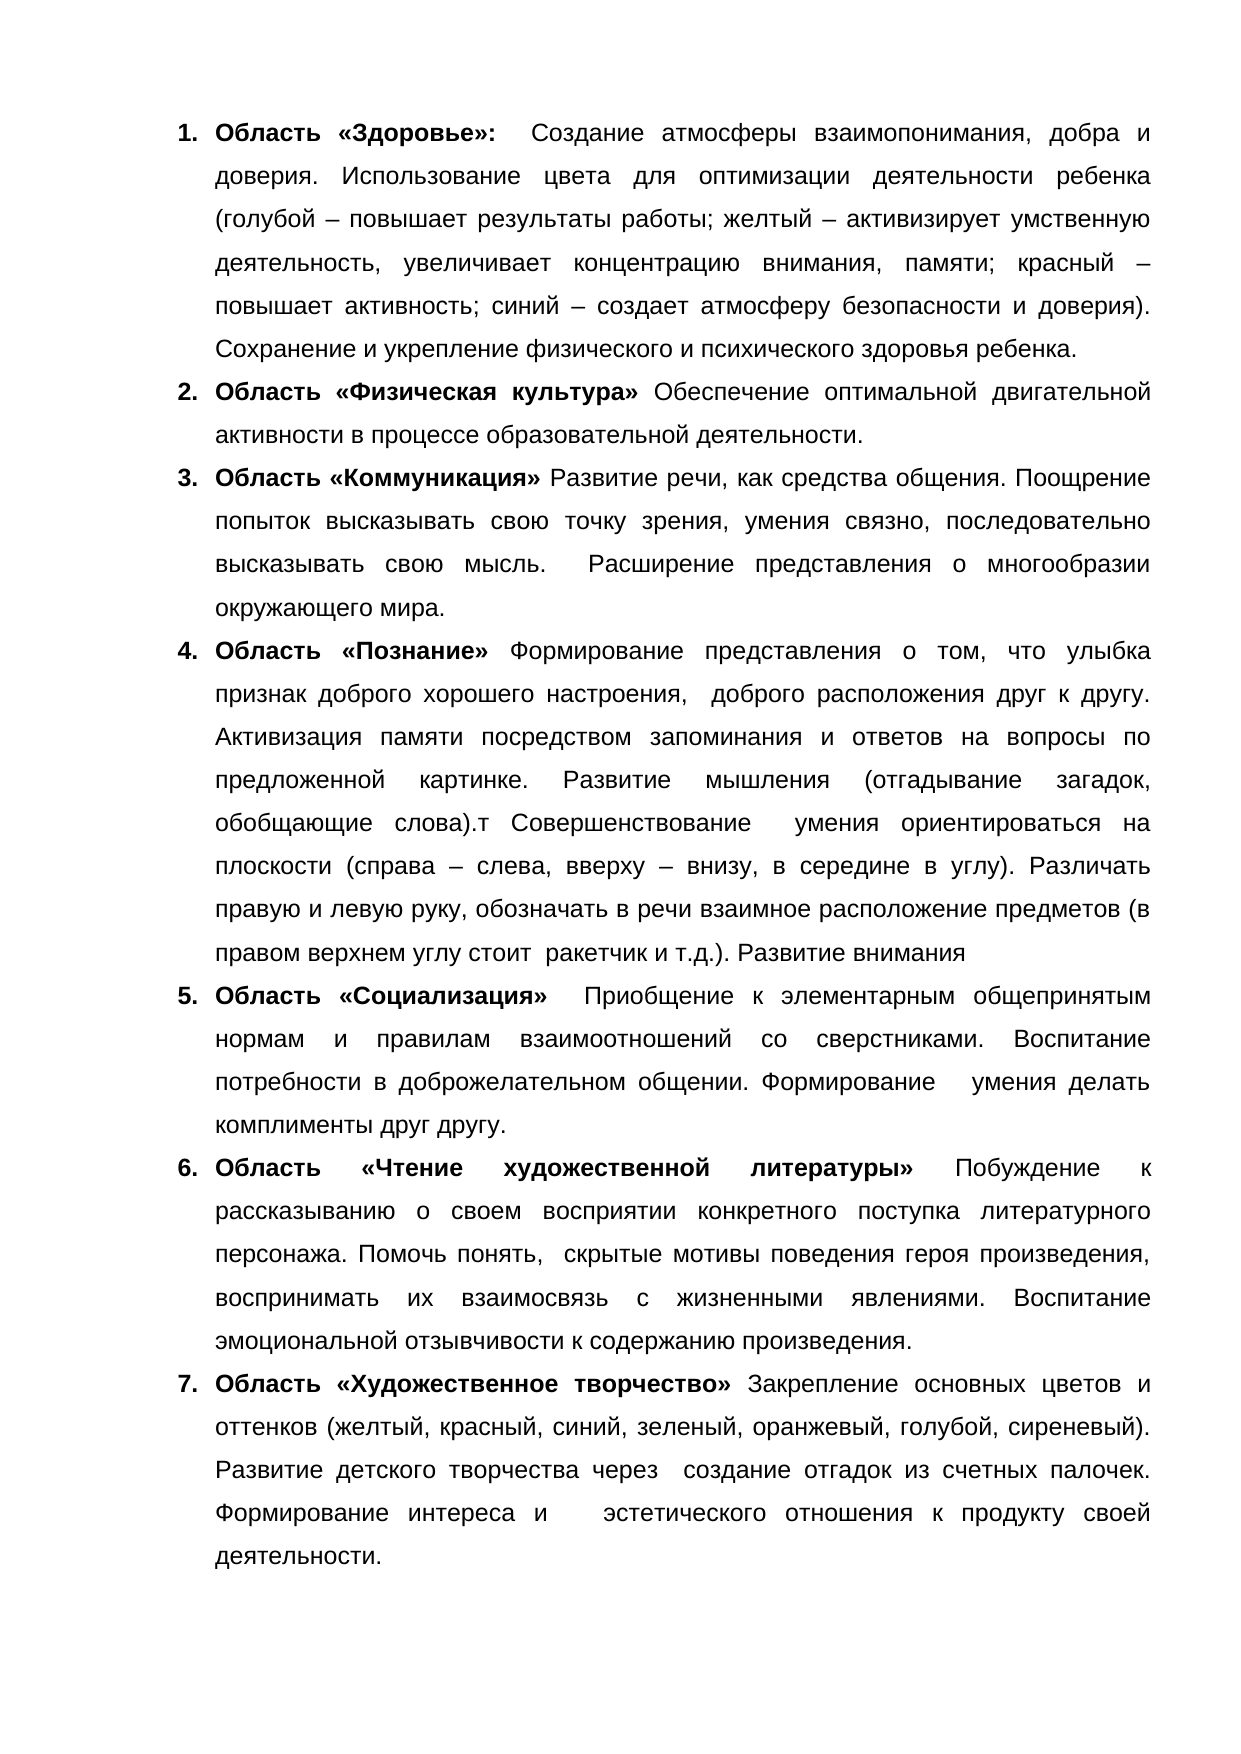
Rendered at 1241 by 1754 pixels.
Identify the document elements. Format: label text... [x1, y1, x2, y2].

list Область «Физическая культура» Обеспечение оптимальной двигательной активности в процессе образовательной деятельности. [177, 377, 1152, 449]
list Область «Художественное творчество» Закрепление основных цветов и оттенков (желтый, красный, синий, зеленый, оранжевый, голубой, сиреневый). Развитие детского творчества через создание отгадок из счетных палочек. Формирование интереса и эстетического отношения к продукту своей деятельности. [177, 1369, 1152, 1570]
list Область «Коммуникация» Развитие речи, как средства общения. Поощрение попыток высказывать свою точку зрения, умения связно, последовательно высказывать свою мысль. Расширение представления о многообразии окружающего мира. [177, 463, 1152, 621]
list Область «Социализация» Приобщение к элементарным общепринятым нормам и правилам взаимоотношений со сверстниками. Воспитание потребности в доброжелательном общении. Формирование умения делать комплименты друг другу. [177, 981, 1152, 1139]
list Область «Познание» Формирование представления о том, что улыбка признак доброго хорошего настроения, доброго расположения друг к другу. Активизация памяти посредством запоминания и ответов на вопросы по предложенной картинке. Развитие мышления (отгадывание загадок, обобщающие слова).т Совершенствование умения ориентироваться на плоскости (справа – слева, вверху – внизу, в середине в углу). Различать правую и левую руку, обозначать в речи взаимное расположение предметов (в правом верхнем углу стоит ракетчик и т.д.). Развитие внимания [177, 636, 1152, 966]
list Область «Чтение художественной литературы» Побуждение к рассказыванию о своем восприятии конкретного поступка литературного персонажа. Помочь понять, скрытые мотивы поведения героя произведения, воспринимать их взаимосвязь с жизненными явлениями. Воспитание эмоциональной отзывчивости к содержанию произведения. [177, 1153, 1152, 1354]
list Область «Здоровье»: Создание атмосферы взаимопонимания, добра и доверия. Использование цвета для оптимизации деятельности ребенка (голубой – повышает результаты работы; желтый – активизирует умственную деятельность, увеличивает концентрацию внимания, памяти; красный – повышает активность; синий – создает атмосферу безопасности и доверия). Сохранение и укрепление физического и психического здоровья ребенка. [177, 118, 1152, 362]
